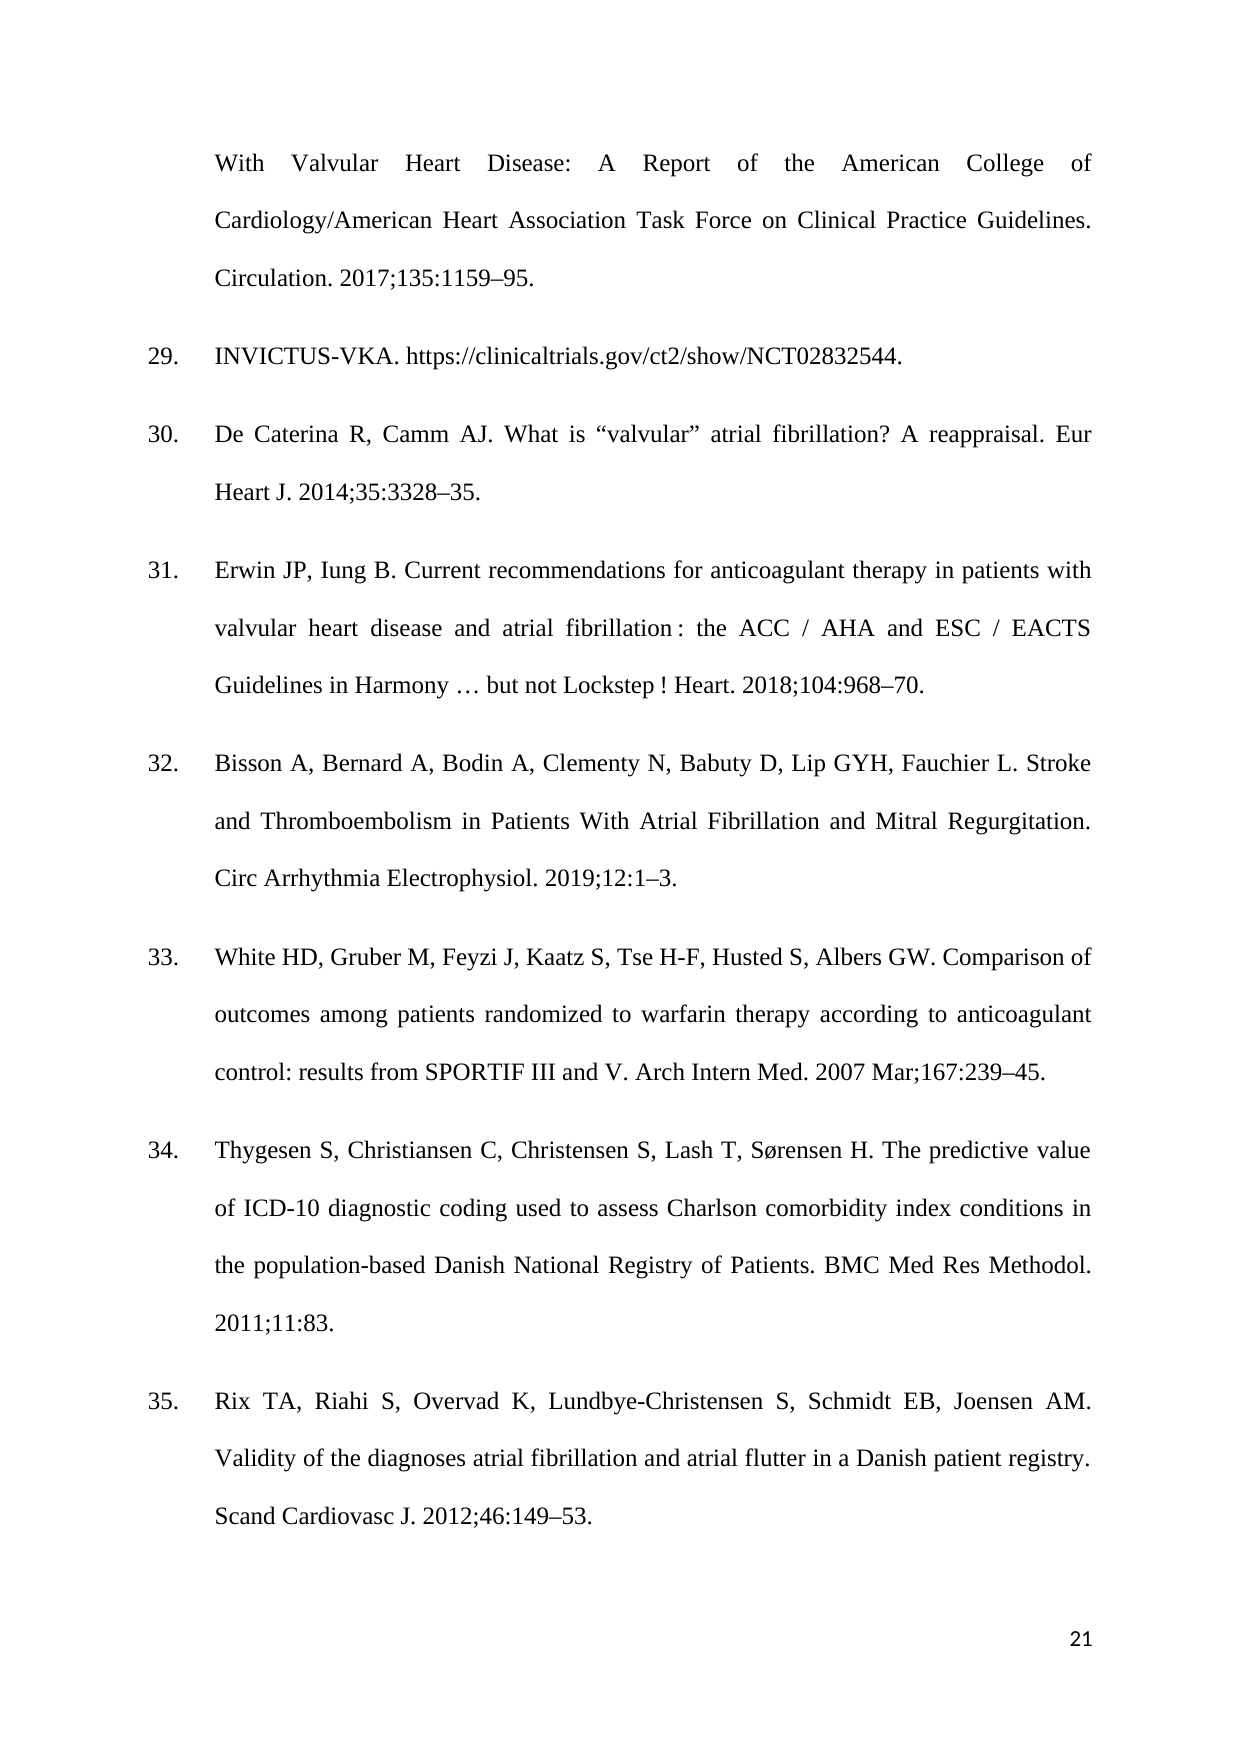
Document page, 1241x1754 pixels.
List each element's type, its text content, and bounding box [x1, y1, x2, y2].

text 32. Bisson A, Bernard A, Bodin A, Clementy N, Babuty D, Lip GYH, Fauchier L. Stroke and Thromboembolism in Patients With Atrial Fibrillation and Mitral Regurgitation. Circ Arrhythmia Electrophysiol. 2019;12:1–3. [148, 748, 1092, 892]
text 33. White HD, Gruber M, Feyzi J, Kaatz S, Tse H-F, Husted S, Albers GW. Comparison of outcomes among patients randomized to warfarin therapy according to anticoagulant control: results from SPORTIF III and V. Arch Intern Med. 2007 Mar;167:239–45. [148, 942, 1092, 1086]
text 29. INVICTUS-VKA. https://clinicaltrials.gov/ct2/show/NCT02832544. [148, 341, 1092, 370]
text 30. De Caterina R, Camm AJ. What is “valvular” atrial fibrillation? A reappraisal. Eur Heart J. 2014;35:3328–35. [148, 419, 1092, 506]
text 31. Erwin JP, Iung B. Current recommendations for anticoagulant therapy in patients with valvular heart disease and atrial fibrillation : the ACC / AHA and ESC / EACTS Guidelines in Harmony … but not Lockstep ! Heart. 2018;104:968–70. [148, 555, 1092, 699]
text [148, 148, 1092, 291]
text 34. Thygesen S, Christiansen C, Christensen S, Lash T, Sørensen H. The predictive value of ICD-10 diagnostic coding used to assess Charlson comorbidity index conditions in the population-based Danish National Registry of Patients. BMC Med Res Methodol. 2011;11:83. [148, 1135, 1092, 1336]
text 35. Rix TA, Riahi S, Overvad K, Lundbye-Christensen S, Schmidt EB, Joensen AM. Validity of the diagnoses atrial fibrillation and atrial flutter in a Danish patient registry. Scand Cardiovasc J. 2012;46:149–53. [148, 1386, 1092, 1530]
